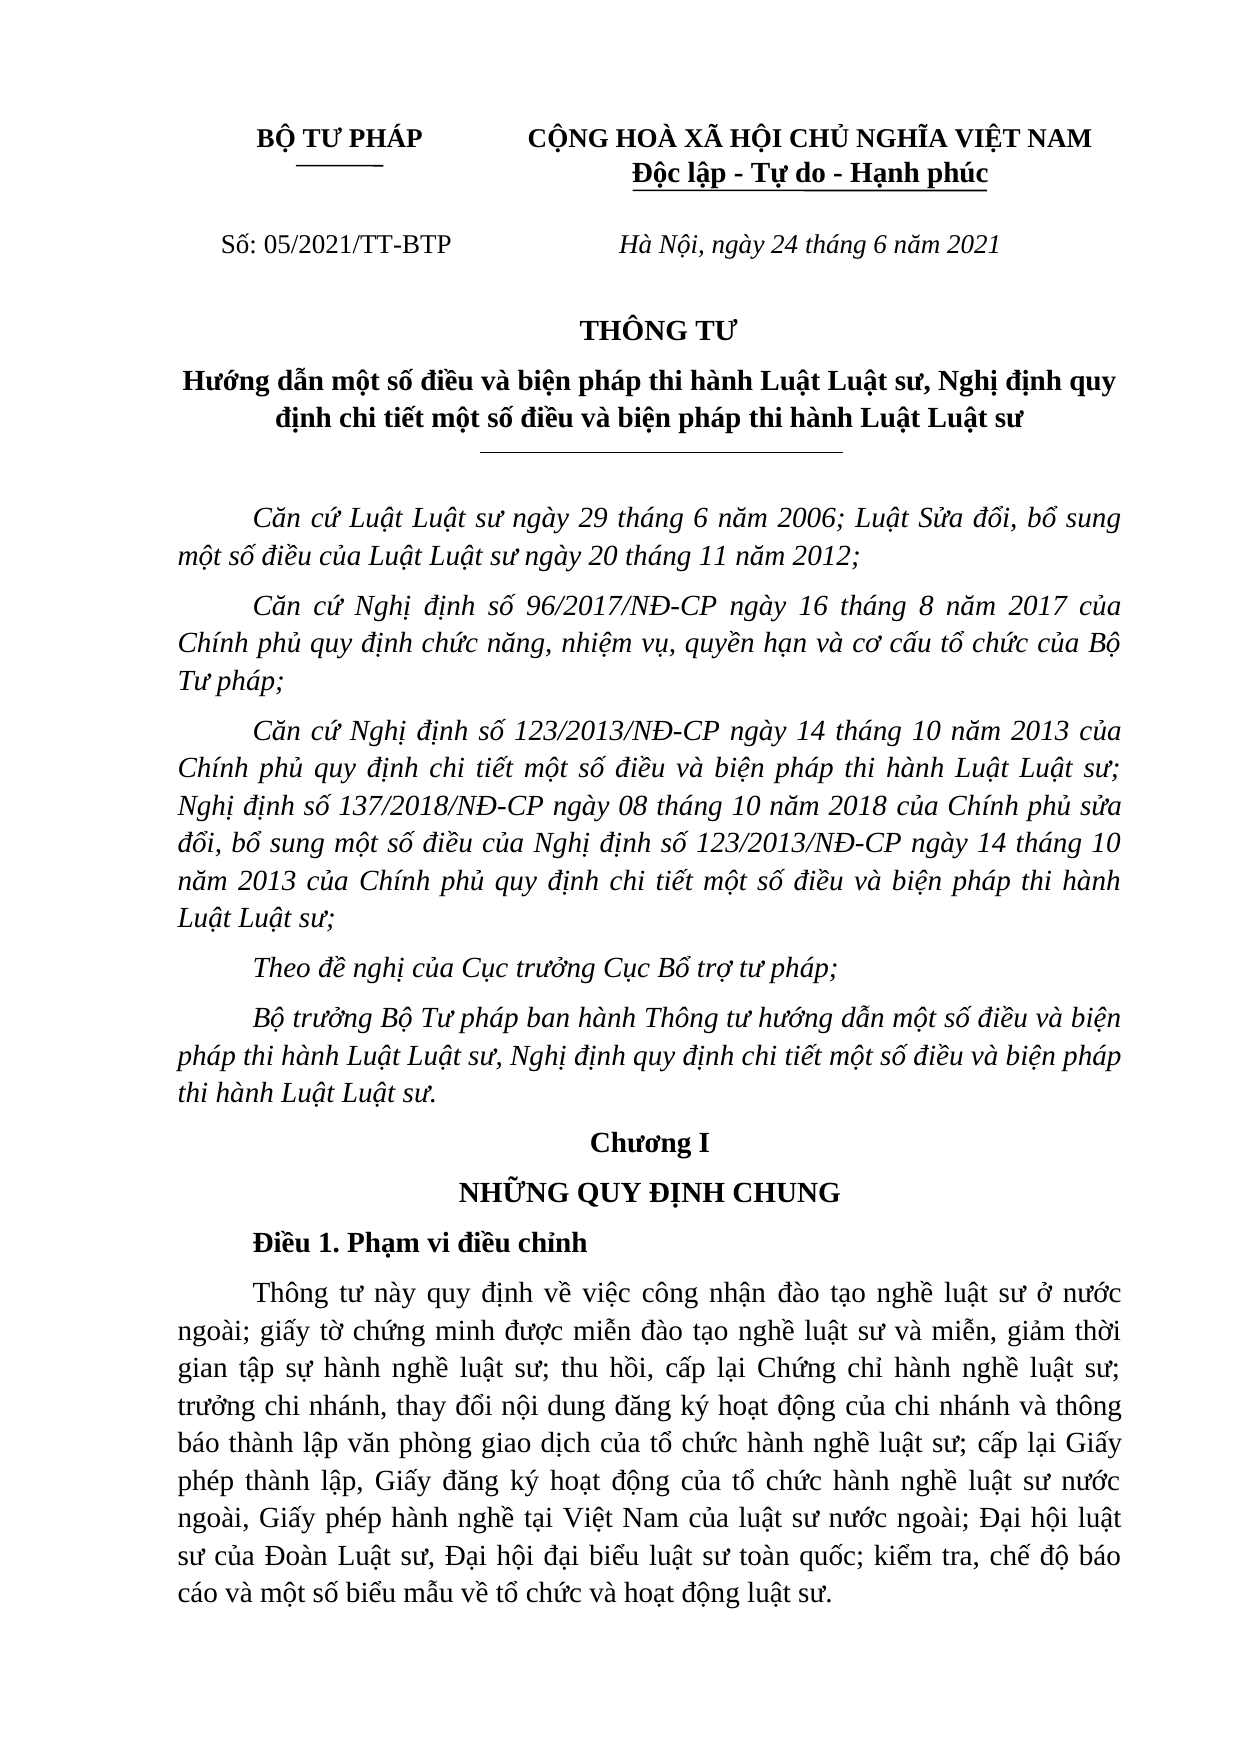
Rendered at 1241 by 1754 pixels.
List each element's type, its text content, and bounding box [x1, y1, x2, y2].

text Theo đề nghị của Cục trưởng Cục Bổ trợ tư pháp; [177, 947, 1122, 985]
table_header CỘNG HOÀ XÃ HỘI CHỦ NGHĨA VIỆT NAM Độc lập - Tự do - Hạnh phúc [496, 118, 1123, 224]
text NHỮNG QUY ĐỊNH CHUNG [177, 1172, 1122, 1210]
text Điều 1. Phạm vi điều chỉnh [177, 1222, 1122, 1260]
table_header BỘ TƯ PHÁP [176, 118, 496, 224]
text Căn cứ Nghị định số 123/2013/NĐ-CP ngày 14 tháng 10 năm 2013 của Chính phủ quy định chi tiết một số điều và biện pháp thi hành Luật Luật sư; Nghị định số 137/2018/NĐ-CP ngày 08 tháng 10 năm 2018 của Chính phủ sửa đổi, bổ sung một số điều của Nghị định số 123/2013/NĐ-CP ngày 14 tháng 10 năm 2013 của Chính phủ quy định chi tiết một số điều và biện pháp thi hành Luật Luật sư; [177, 710, 1122, 935]
text Chương I [177, 1122, 1122, 1160]
text THÔNG TƯ [177, 312, 1122, 347]
text Hướng dẫn một số điều và biện pháp thi hành Luật Luật sư, Nghị định quy định chi tiết một số điều và biện pháp thi hành Luật Luật sư [177, 360, 1122, 435]
table_cell Hà Nội, ngày 24 tháng 6 năm 2021 [496, 224, 1123, 260]
text Căn cứ Luật Luật sư ngày 29 tháng 6 năm 2006; Luật Sửa đổi, bổ sung một số điều của Luật Luật sư ngày 20 tháng 11 năm 2012; [177, 497, 1122, 572]
text Thông tư này quy định về việc công nhận đào tạo nghề luật sư ở nước ngoài; giấy tờ chứng minh được miễn đào tạo nghề luật sư và miễn, giảm thời gian tập sự hành nghề luật sư; thu hồi, cấp lại Chứng chỉ hành nghề luật sư; trưởng chi nhánh, thay đổi nội dung đăng ký hoạt động của chi nhánh và thông báo thành lập văn phòng giao dịch của tổ chức hành nghề luật sư; cấp lại Giấy phép thành lập, Giấy đăng ký hoạt động của tổ chức hành nghề luật sư nước ngoài, Giấy phép hành nghề tại Việt Nam của luật sư nước ngoài; Đại hội luật sư của Đoàn Luật sư, Đại hội đại biểu luật sư toàn quốc; kiểm tra, chế độ báo cáo và một số biểu mẫu về tổ chức và hoạt động luật sư. [177, 1272, 1122, 1610]
table_cell Số: 05/2021/TT-BTP [176, 224, 496, 260]
text Bộ trưởng Bộ Tư pháp ban hành Thông tư hướng dẫn một số điều và biện pháp thi hành Luật Luật sư, Nghị định quy định chi tiết một số điều và biện pháp thi hành Luật Luật sư. [177, 997, 1122, 1110]
text Căn cứ Nghị định số 96/2017/NĐ-CP ngày 16 tháng 8 năm 2017 của Chính phủ quy định chức năng, nhiệm vụ, quyền hạn và cơ cấu tổ chức của Bộ Tư pháp; [177, 585, 1122, 697]
